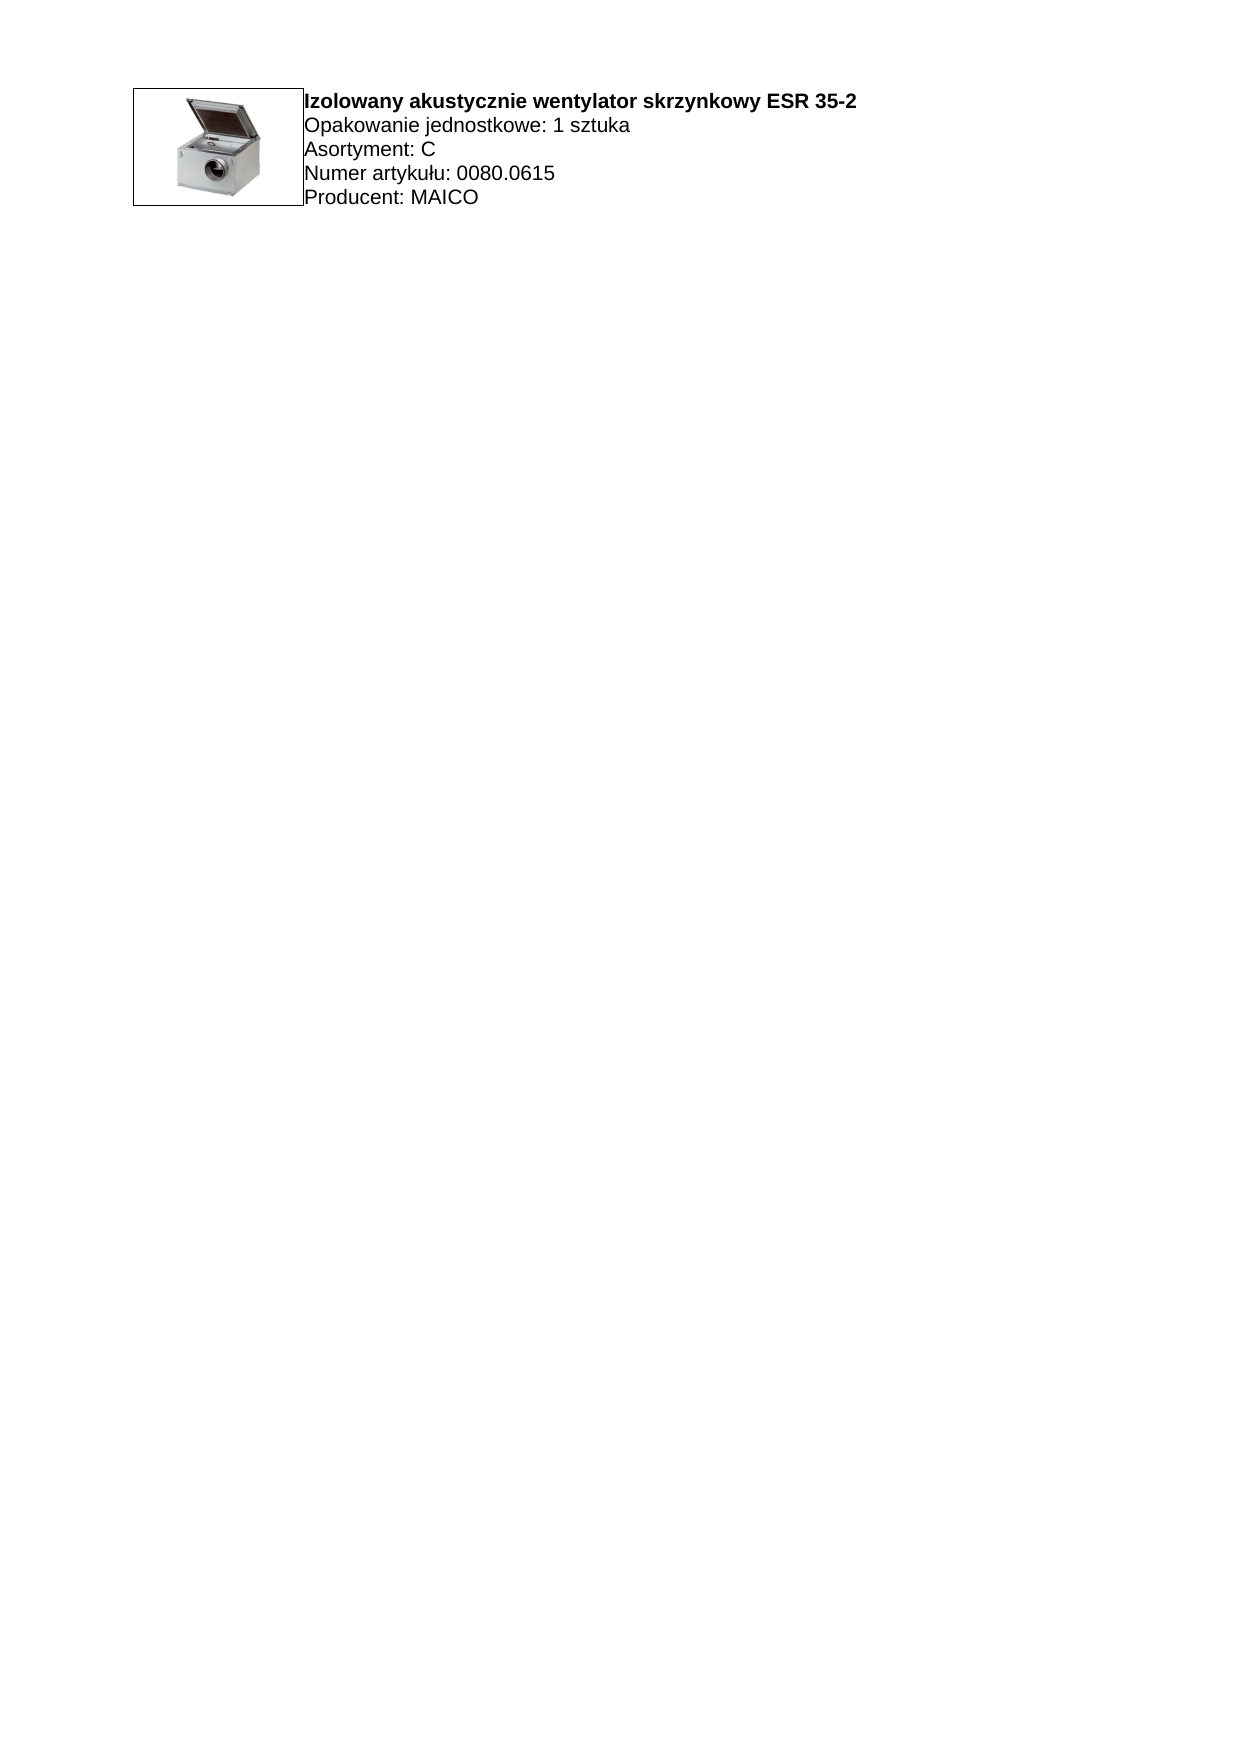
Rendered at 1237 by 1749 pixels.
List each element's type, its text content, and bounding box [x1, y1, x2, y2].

picture [134, 89, 303, 205]
text Izolowany akustycznie wentylator skrzynkowy ESR 35-2Opakowanie jednostkowe: 1 sztukaAsortyment: C Numer artykułu: 0080.0615Producent: MAICO [133, 89, 1148, 208]
